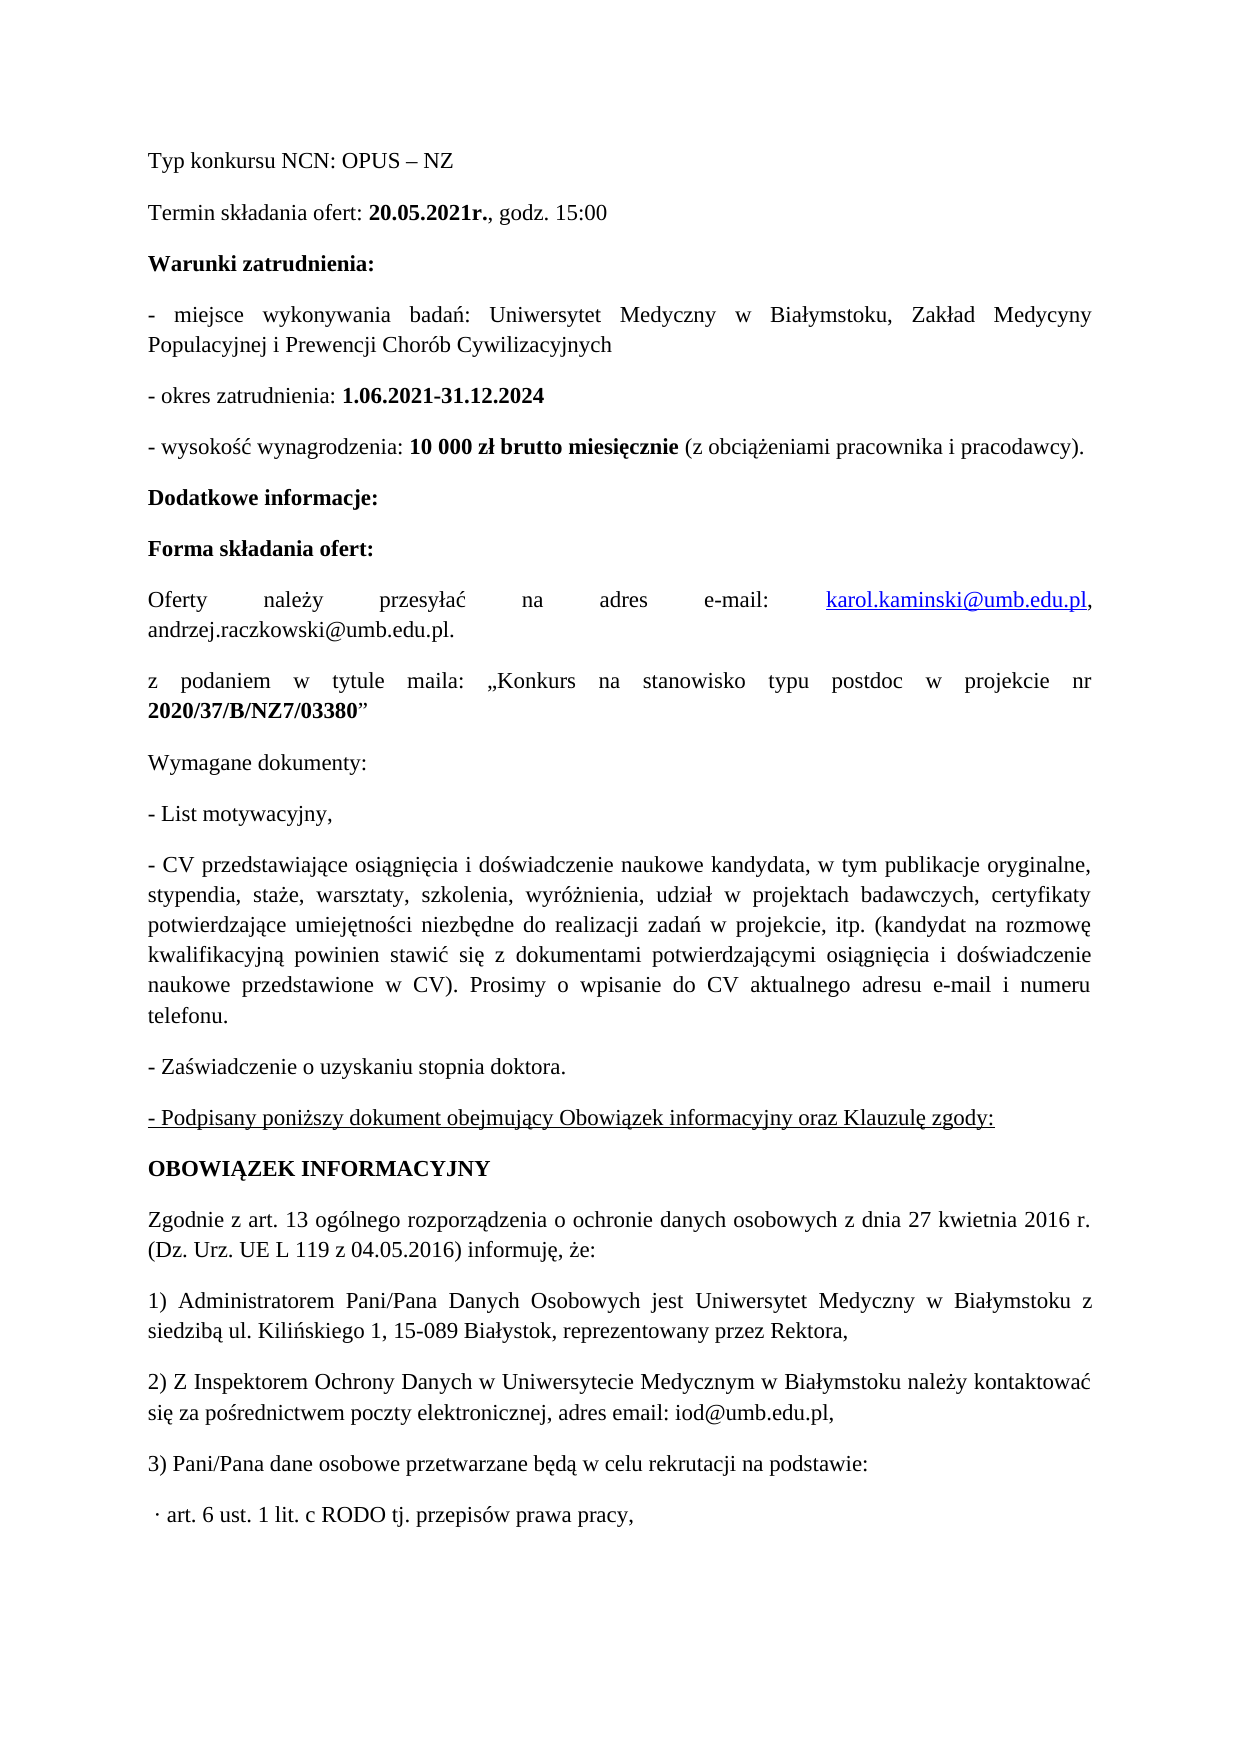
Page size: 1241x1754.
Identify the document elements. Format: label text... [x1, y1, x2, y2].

text - wysokość wynagrodzenia: 10 000 zł brutto miesięcznie (z obciążeniami pracownika i pracodawcy). [148, 433, 1093, 459]
text Dodatkowe informacje: [148, 484, 1093, 510]
text - Zaświadczenie o uzyskaniu stopnia doktora. [148, 1053, 1093, 1079]
text 2) Z Inspektorem Ochrony Danych w Uniwersytecie Medycznym w Białymstoku należy kontaktować się za pośrednictwem poczty elektronicznej, adres email: iod@umb.edu.pl, [148, 1368, 1093, 1425]
text Oferty należy przesyłać na adres e-mail: karol.kaminski@umb.edu.pl, andrzej.raczkowski@umb.edu.pl. [148, 586, 1093, 643]
text Forma składania ofert: [148, 535, 1093, 561]
text - miejsce wykonywania badań: Uniwersytet Medyczny w Białymstoku, Zakład Medycyny Populacyjnej i Prewencji Chorób Cywilizacyjnych [148, 301, 1093, 357]
text - okres zatrudnienia: 1.06.2021-31.12.2024 [148, 382, 1093, 408]
text - List motywacyjny, [148, 800, 1093, 826]
text Typ konkursu NCN: OPUS – NZ [148, 148, 1093, 174]
text z podaniem w tytule maila: „Konkurs na stanowisko typu postdoc w projekcie nr 2020/37/B/NZ7/03380” [148, 667, 1093, 724]
text OBOWIĄZEK INFORMACYJNY [148, 1155, 1093, 1181]
text · art. 6 ust. 1 lit. c RODO tj. przepisów prawa pracy, [148, 1501, 1093, 1527]
text Termin składania ofert: 20.05.2021r., godz. 15:00 [148, 199, 1093, 225]
text 3) Pani/Pana dane osobowe przetwarzane będą w celu rekrutacji na podstawie: [148, 1450, 1093, 1476]
text Warunki zatrudnienia: [148, 250, 1093, 276]
text 1) Administratorem Pani/Pana Danych Osobowych jest Uniwersytet Medyczny w Białymstoku z siedzibą ul. Kilińskiego 1, 15-089 Białystok, reprezentowany przez Rektora, [148, 1287, 1093, 1344]
text - Podpisany poniższy dokument obejmujący Obowiązek informacyjny oraz Klauzulę zgody: [148, 1104, 1093, 1130]
text Wymagane dokumenty: [148, 749, 1093, 775]
text Zgodnie z art. 13 ogólnego rozporządzenia o ochronie danych osobowych z dnia 27 kwietnia 2016 r. (Dz. Urz. UE L 119 z 04.05.2016) informuję, że: [148, 1206, 1093, 1262]
text - CV przedstawiające osiągnięcia i doświadczenie naukowe kandydata, w tym publikacje oryginalne, stypendia, staże, warsztaty, szkolenia, wyróżnienia, udział w projektach badawczych, certyfikaty potwierdzające umiejętności niezbędne do realizacji zadań w projekcie, itp. (kandydat na rozmowę kwalifikacyjną powinien stawić się z dokumentami potwierdzającymi osiągnięcia i doświadczenie naukowe przedstawione w CV). Prosimy o wpisanie do CV aktualnego adresu e-mail i numeru telefonu. [148, 851, 1093, 1028]
